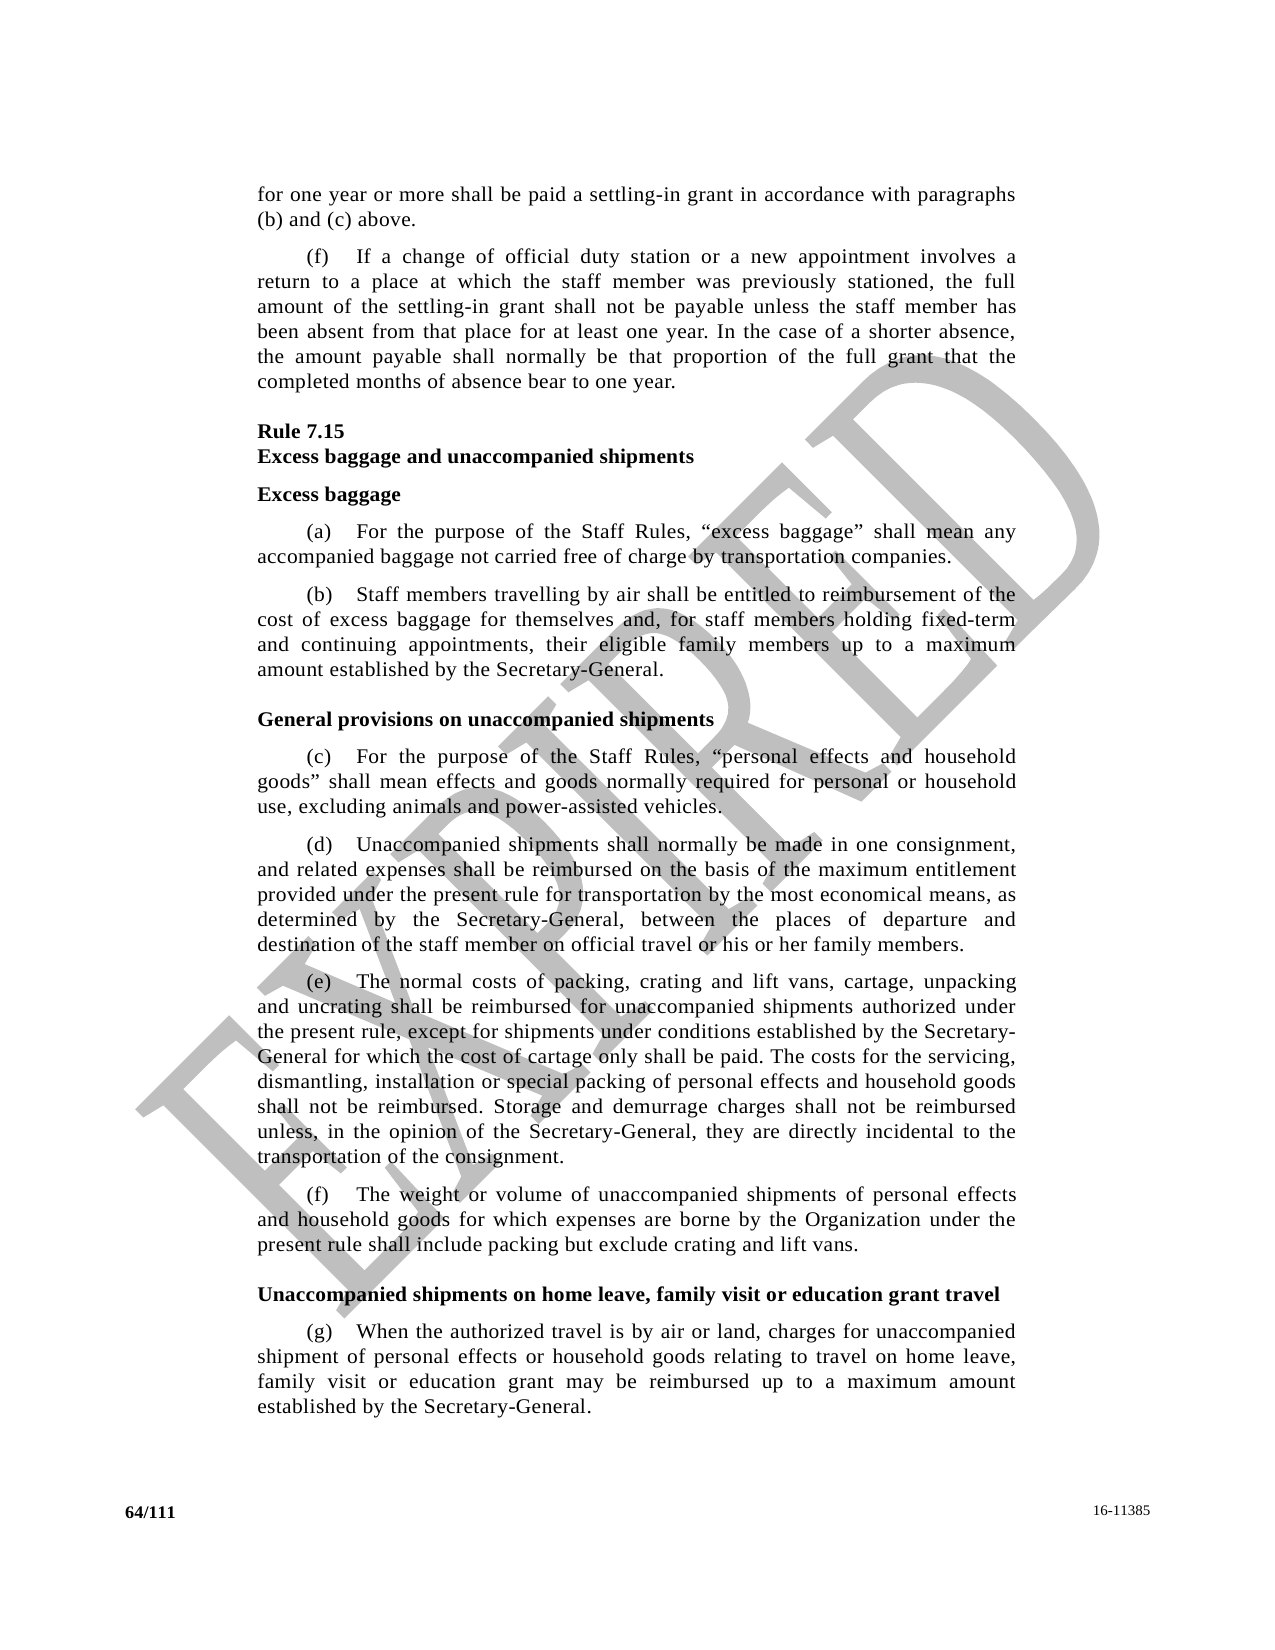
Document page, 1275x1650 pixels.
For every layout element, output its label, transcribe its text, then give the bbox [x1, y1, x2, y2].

text (d) Unaccompanied shipments shall normally be made in one consignment, and related expenses shall be reimbursed on the basis of the maximum entitlement provided under the present rule for transportation by the most economical means, as determined by the Secretary-General, between the places of departure and destination of the staff member on official travel or his or her family members. [257, 831, 1018, 956]
text (b) Staff members travelling by air shall be entitled to reimbursement of the cost of excess baggage for themselves and, for staff members holding fixed-term and continuing appointments, their eligible family members up to a maximum amount established by the Secretary-General. [257, 581, 1018, 681]
text (e) The normal costs of packing, crating and lift vans, cartage, unpacking and uncrating shall be reimbursed for unaccompanied shipments authorized under the present rule, except for shipments under conditions established by the Secretary-General for which the cost of cartage only shall be paid. The costs for the servicing, dismantling, installation or special packing of personal effects and household goods shall not be reimbursed. Storage and demurrage charges shall not be reimbursed unless, in the opinion of the Secretary-General, they are directly incidental to the transportation of the consignment. [257, 969, 1018, 1169]
text (a) For the purpose of the Staff Rules, “excess baggage” shall mean any accompanied baggage not carried free of charge by transportation companies. [257, 519, 1018, 569]
text Rule 7.15 [125, 419, 1019, 444]
text (f) The weight or volume of unaccompanied shipments of personal effects and household goods for which expenses are borne by the Organization under the present rule shall include packing but exclude crating and lift vans. [257, 1181, 1018, 1256]
text Unaccompanied shipments on home leave, family visit or education grant travel [125, 1281, 1019, 1306]
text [257, 181, 1018, 231]
text Excess baggage and unaccompanied shipments [125, 444, 1019, 469]
text (g) When the authorized travel is by air or land, charges for unaccompanied shipment of personal effects or household goods relating to travel on home leave, family visit or education grant may be reimbursed up to a maximum amount established by the Secretary-General. [257, 1319, 1018, 1419]
text (f) If a change of official duty station or a new appointment involves a return to a place at which the staff member was previously stationed, the full amount of the settling-in grant shall not be payable unless the staff member has been absent from that place for at least one year. In the case of a shorter absence, the amount payable shall normally be that proportion of the full grant that the completed months of absence bear to one year. [257, 244, 1018, 394]
text General provisions on unaccompanied shipments [125, 706, 1019, 731]
text Excess baggage [125, 481, 1019, 506]
text (c) For the purpose of the Staff Rules, “personal effects and household goods” shall mean effects and goods normally required for personal or household use, excluding animals and power-assisted vehicles. [257, 744, 1018, 819]
